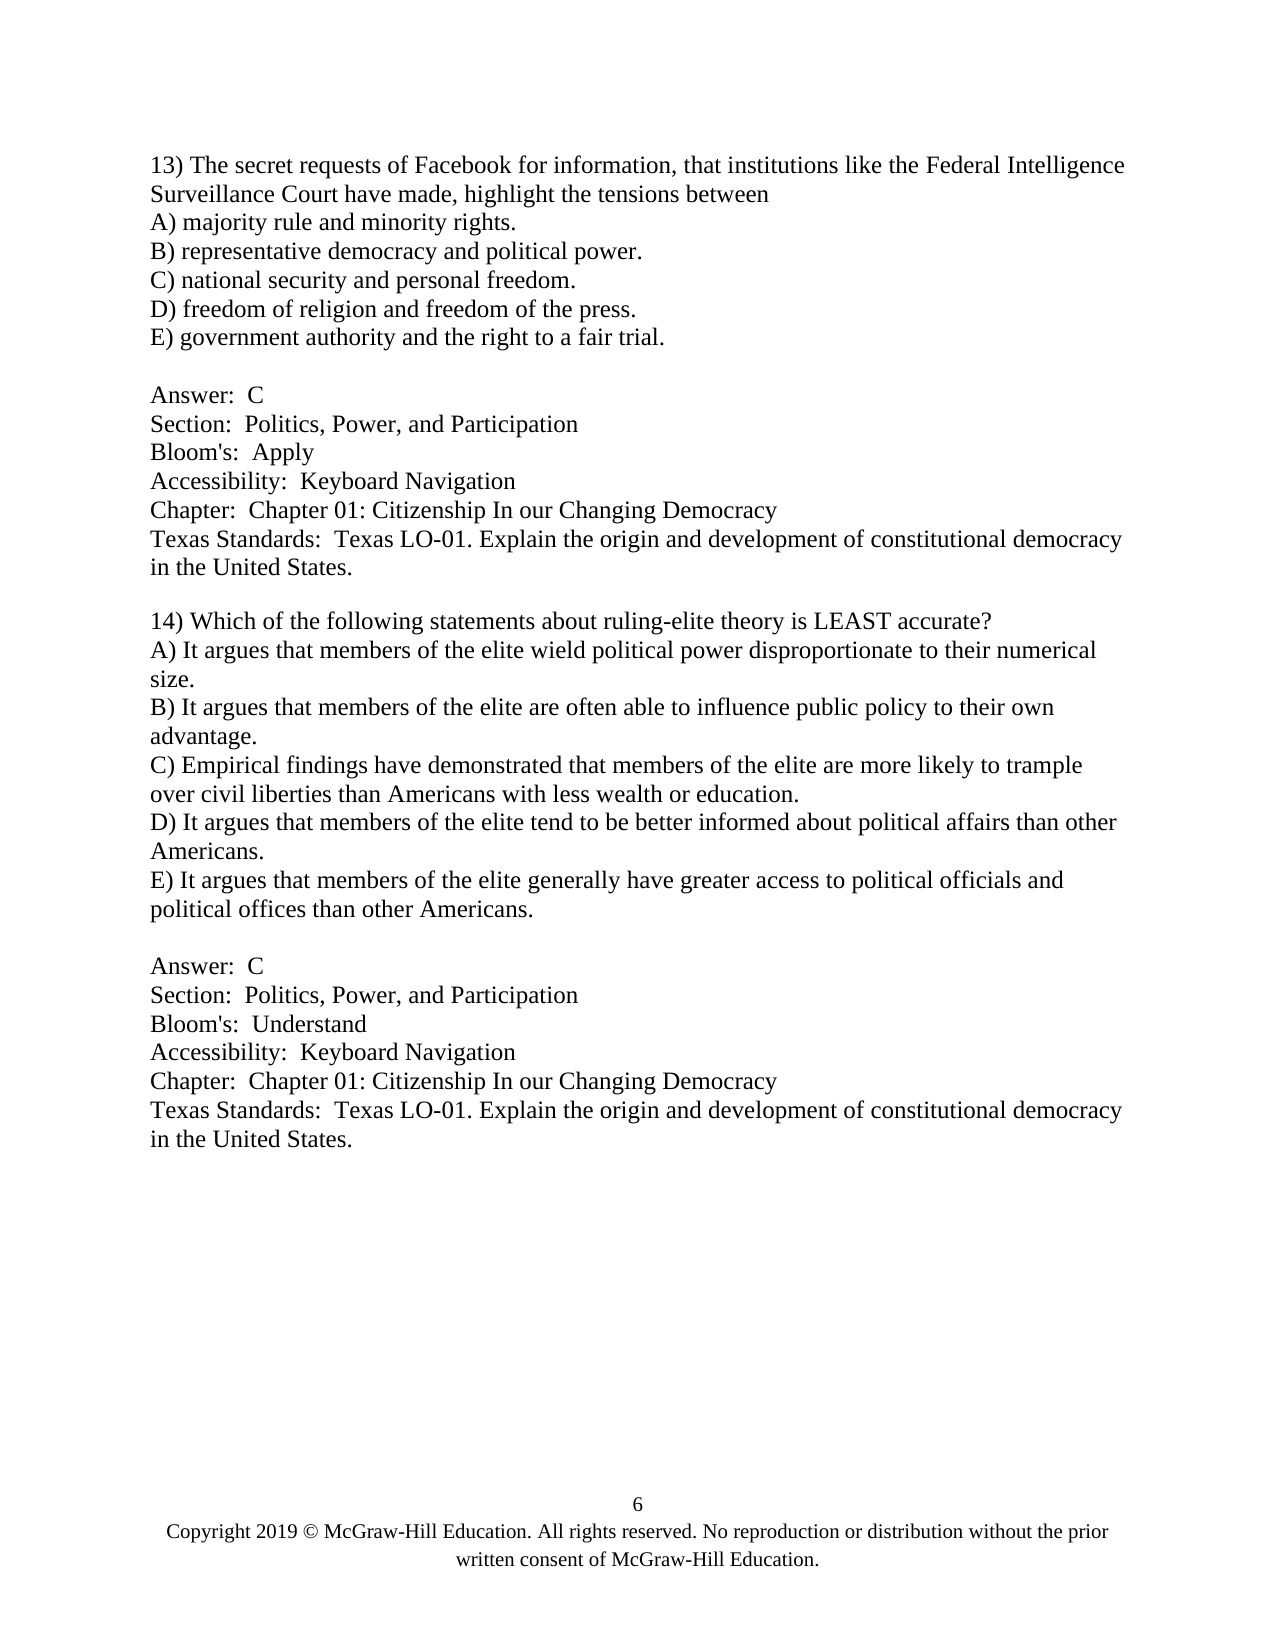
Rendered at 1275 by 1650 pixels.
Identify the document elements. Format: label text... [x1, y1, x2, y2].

text D) It argues that members of the elite tend to be better informed about political affairs than other Americans. [150, 807, 1125, 865]
text Bloom's: Understand [150, 1009, 1125, 1037]
text Texas Standards: Texas LO-01. Explain the origin and development of constitutional democracy in the United States. [150, 524, 1125, 581]
text A) It argues that members of the elite wield political power disproportionate to their numerical size. [150, 635, 1125, 692]
text Texas Standards: Texas LO-01. Explain the origin and development of constitutional democracy in the United States. [150, 1095, 1125, 1152]
text E) It argues that members of the elite generally have greater access to political officials and political offices than other Americans. [150, 865, 1125, 922]
text Section: Politics, Power, and Participation [150, 409, 1125, 437]
text Chapter: Chapter 01: Citizenship In our Changing Democracy [150, 1066, 1125, 1095]
text 14) Which of the following statements about ruling-elite theory is LEAST accurate? [150, 606, 1125, 635]
text Accessibility: Keyboard Navigation [150, 466, 1125, 495]
text Chapter: Chapter 01: Citizenship In our Changing Democracy [150, 495, 1125, 524]
text C) Empirical findings have demonstrated that members of the elite are more likely to trample over civil liberties than Americans with less wealth or education. [150, 750, 1125, 807]
text D) freedom of religion and freedom of the press. [150, 294, 1125, 322]
text C) national security and personal freedom. [150, 265, 1125, 294]
text E) government authority and the right to a fair trial. [150, 322, 1125, 351]
text Section: Politics, Power, and Participation [150, 980, 1125, 1009]
text A) majority rule and minority rights. [150, 207, 1125, 236]
text 13) The secret requests of Facebook for information, that institutions like the Federal Intelligence Surveillance Court have made, highlight the tensions between [150, 150, 1125, 207]
text B) representative democracy and political power. [150, 236, 1125, 265]
text Answer: C [150, 951, 1125, 980]
text Bloom's: Apply [150, 437, 1125, 466]
text Accessibility: Keyboard Navigation [150, 1037, 1125, 1066]
text Answer: C [150, 380, 1125, 409]
text B) It argues that members of the elite are often able to influence public policy to their own advantage. [150, 692, 1125, 750]
